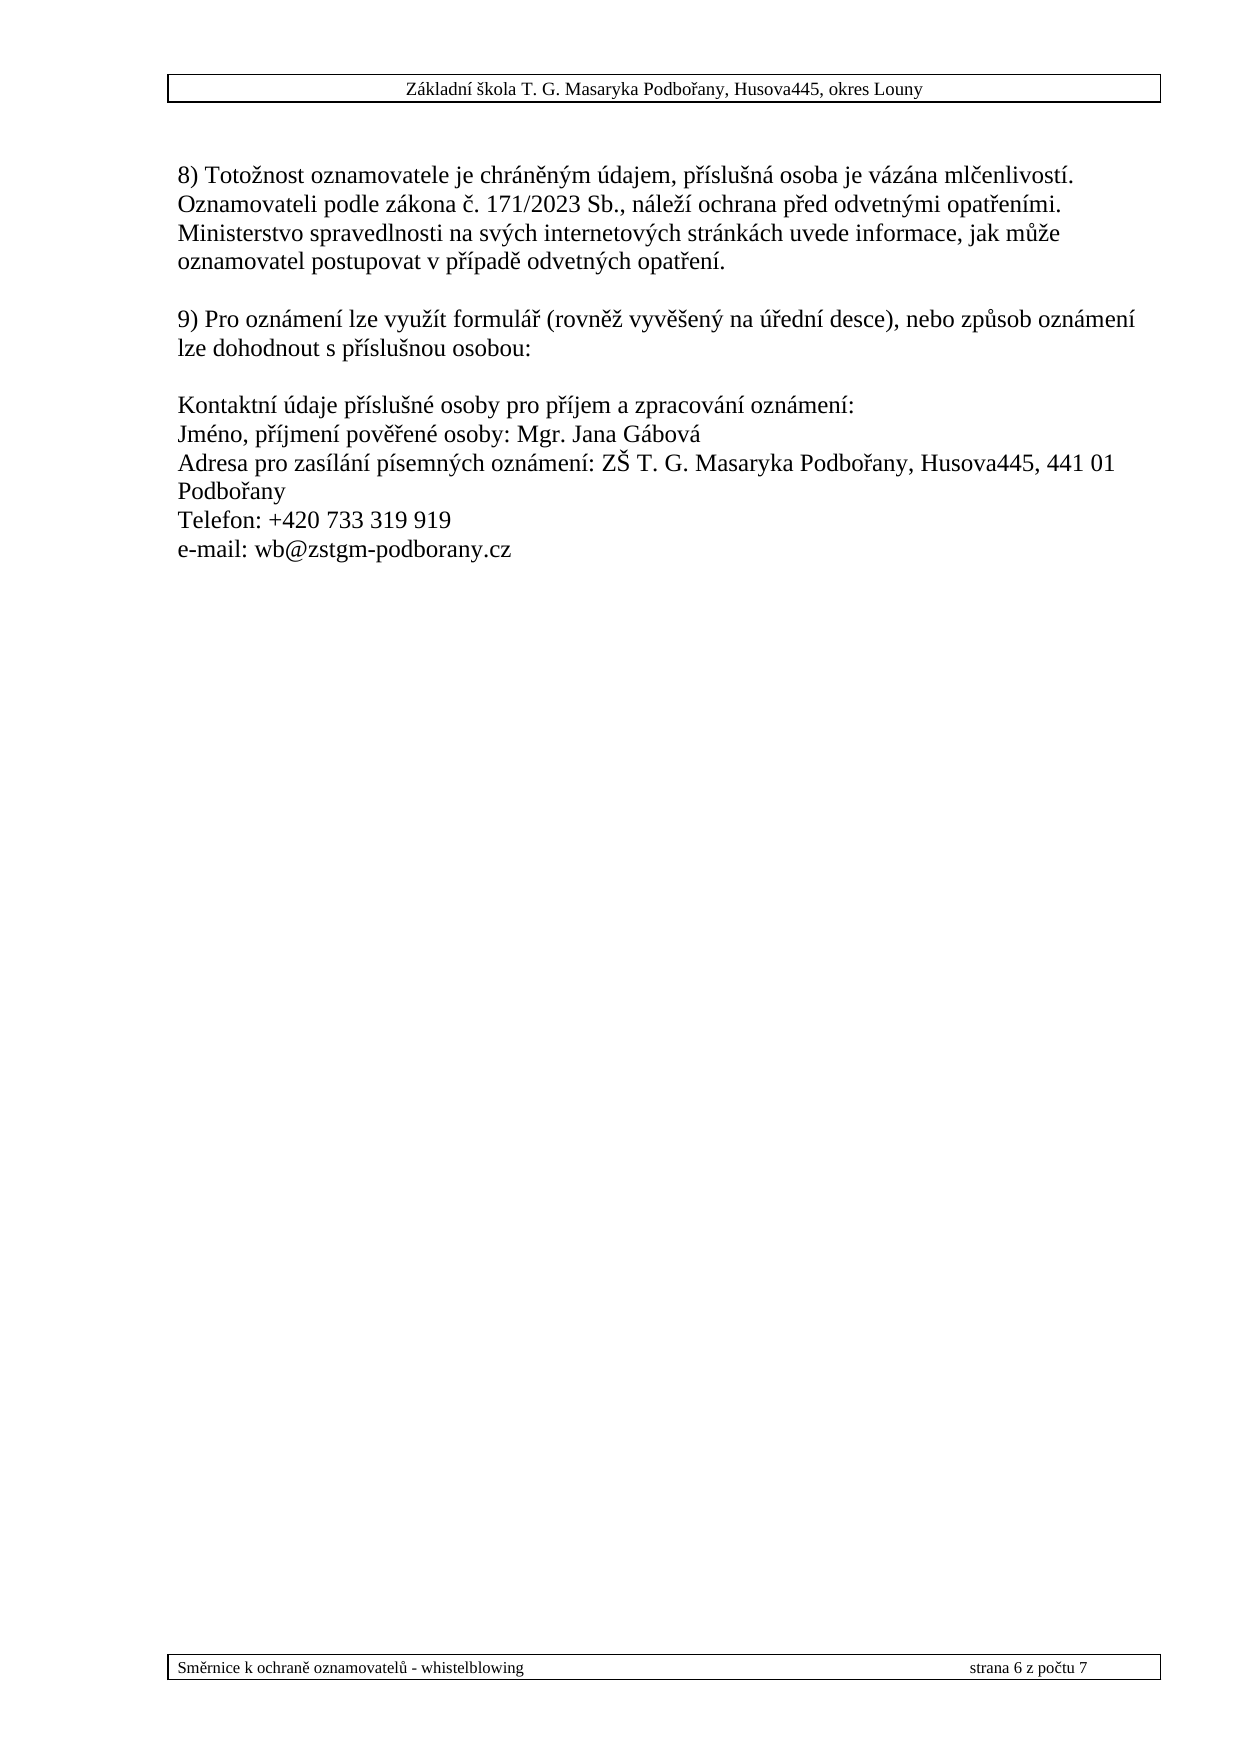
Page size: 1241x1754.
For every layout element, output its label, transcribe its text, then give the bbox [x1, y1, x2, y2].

text e-mail: wb@zstgm-podborany.cz [177, 534, 1152, 563]
text Telefon: +420 733 319 919 [177, 505, 1152, 534]
text 8) Totožnost oznamovatele je chráněným údajem, příslušná osoba je vázána mlčenlivostí. Oznamovateli podle zákona č. 171/2023 Sb., náleží ochrana před odvetnými opatřeními. Ministerstvo spravedlnosti na svých internetových stránkách uvede informace, jak může oznamovatel postupovat v případě odvetných opatření. [177, 160, 1152, 275]
text Adresa pro zasílání písemných oznámení: ZŠ T. G. Masaryka Podbořany, Husova445, 441 01 Podbořany [177, 448, 1152, 505]
text 9) Pro oznámení lze využít formulář (rovněž vyvěšený na úřední desce), nebo způsob oznámení lze dohodnout s příslušnou osobou: [177, 304, 1152, 361]
text Kontaktní údaje příslušné osoby pro příjem a zpracování oznámení: [177, 390, 1152, 419]
text Jméno, příjmení pověřené osoby: Mgr. Jana Gábová [177, 419, 1152, 448]
